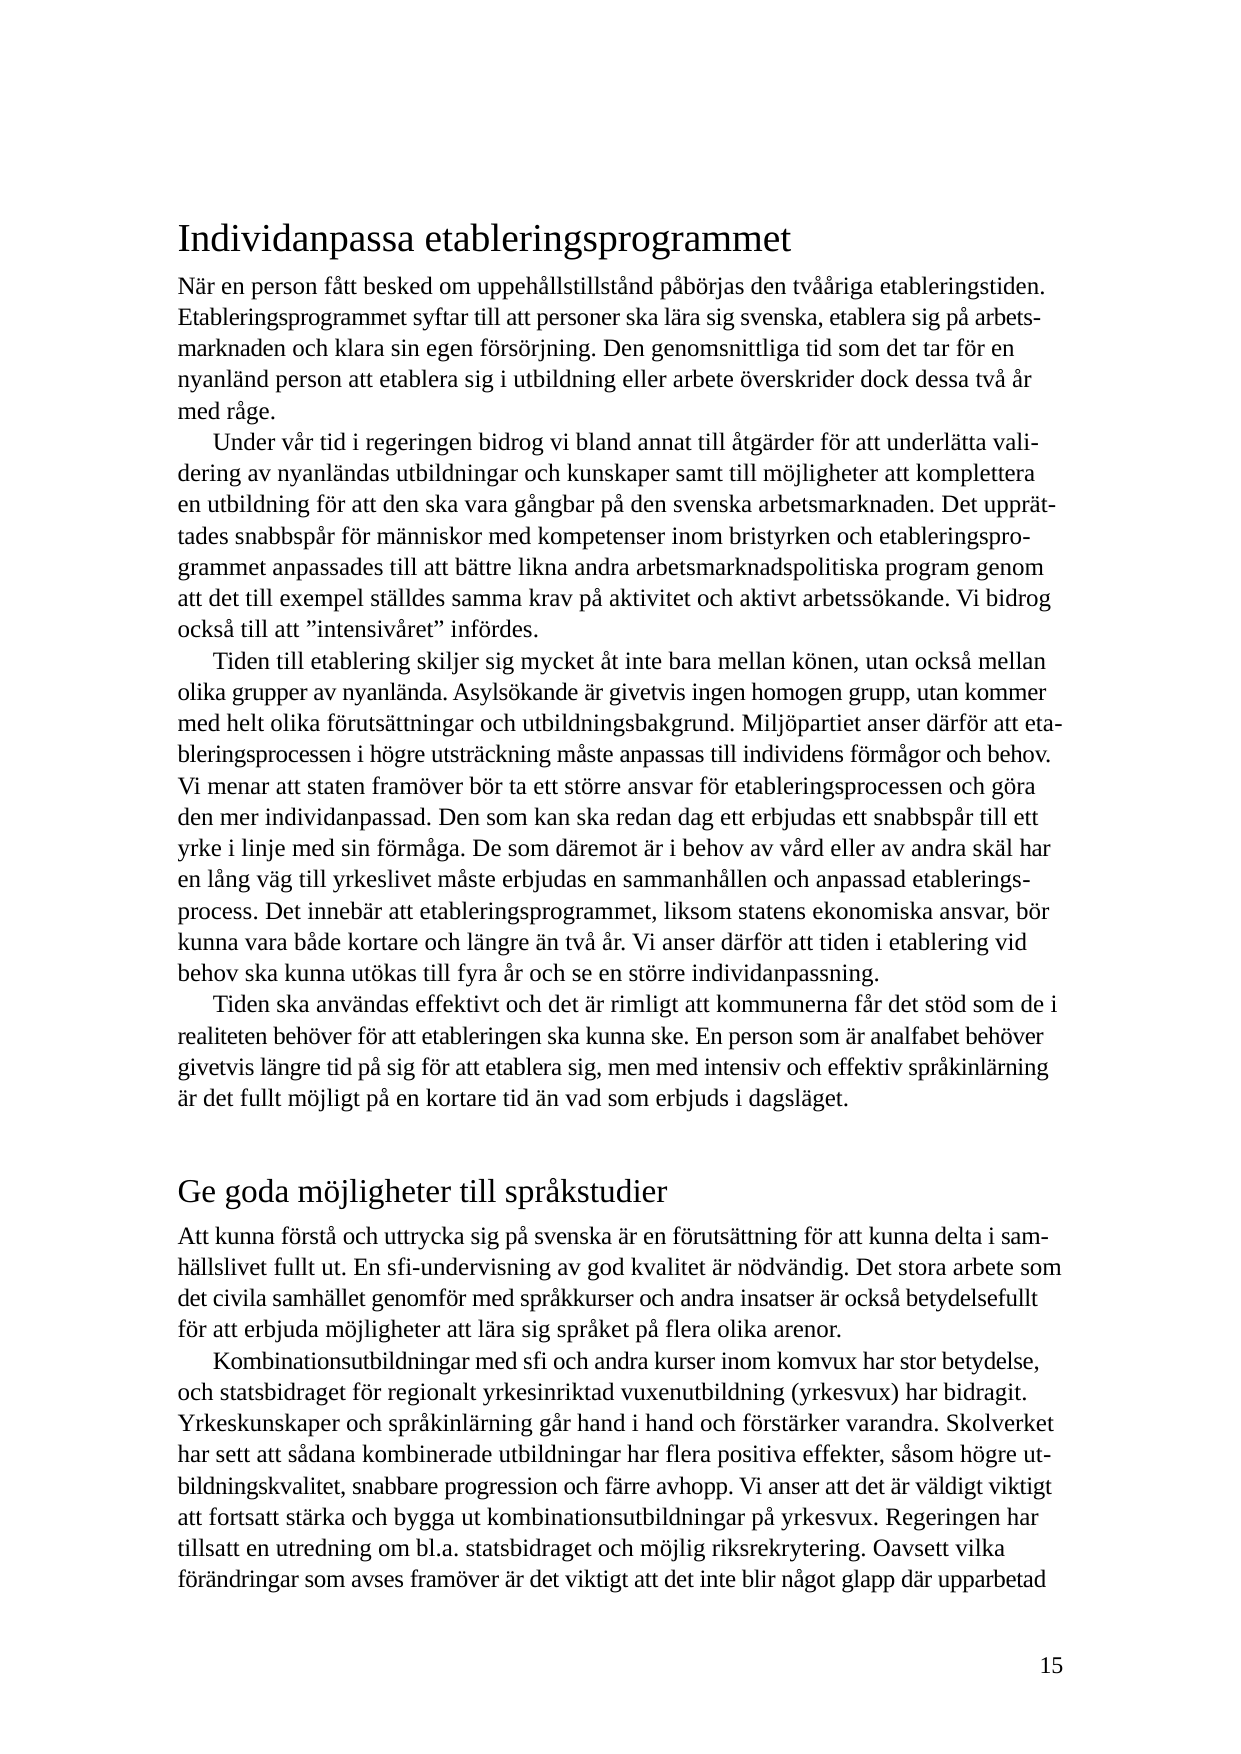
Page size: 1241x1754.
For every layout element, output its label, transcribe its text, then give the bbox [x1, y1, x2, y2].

text Att kunna förstå och uttrycka sig på svenska är en förutsättning för att kunna delta i samhällslivet fullt ut. En sfi-undervisning av god kvalitet är nödvändig. Det stora arbete som det civila samhället genomför med språkkurser och andra insatser är också betydelsefullt för att erbjuda möjligheter att lära sig språket på flera olika arenor. [177, 1218, 1063, 1343]
subtitle Ge goda möjligheter till språkstudier [177, 1174, 1063, 1210]
text När en person fått besked om uppehållstillstånd påbörjas den tvååriga etableringstiden. Etableringsprogrammet syftar till att personer ska lära sig svenska, etablera sig på arbetsmarknaden och klara sin egen försörjning. Den genomsnittliga tid som det tar för en nyanländ person att etablera sig i utbildning eller arbete överskrider dock dessa två år med råge. [177, 268, 1063, 424]
text Tiden till etablering skiljer sig mycket åt inte bara mellan könen, utan också mellan olika grupper av nyanlända. Asylsökande är givetvis ingen homogen grupp, utan kommer med helt olika förutsättningar och utbildningsbakgrund. Miljöpartiet anser därför att etableringsprocessen i högre utsträckning måste anpassas till individens förmågor och behov. Vi menar att staten framöver bör ta ett större ansvar för etableringsprocessen och göra den mer individanpassad. Den som kan ska redan dag ett erbjudas ett snabbspår till ett yrke i linje med sin förmåga. De som däremot är i behov av vård eller av andra skäl har en lång väg till yrkeslivet måste erbjudas en sammanhållen och anpassad etableringsprocess. Det innebär att etableringsprogrammet, liksom statens ekonomiska ansvar, bör kunna vara både kortare och längre än två år. Vi anser därför att tiden i etablering vid behov ska kunna utökas till fyra år och se en större individanpassning. [177, 643, 1063, 987]
text Tiden ska användas effektivt och det är rimligt att kommunerna får det stöd som de i realiteten behöver för att etableringen ska kunna ske. En person som är analfabet behöver givetvis längre tid på sig för att etablera sig, men med intensiv och effektiv språkinlärning är det fullt möjligt på en kortare tid än vad som erbjuds i dagsläget. [177, 987, 1063, 1112]
subtitle Individanpassa etableringsprogrammet [177, 219, 1063, 260]
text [177, 1343, 1063, 1593]
text Under vår tid i regeringen bidrog vi bland annat till åtgärder för att underlätta validering av nyanländas utbildningar och kunskaper samt till möjligheter att komplettera en utbildning för att den ska vara gångbar på den svenska arbetsmarknaden. Det upprättades snabbspår för människor med kompetenser inom bristyrken och etableringsprogrammet anpassades till att bättre likna andra arbetsmarknadspolitiska program genom att det till exempel ställdes samma krav på aktivitet och aktivt arbetssökande. Vi bidrog också till att ”intensivåret” infördes. [177, 424, 1063, 643]
